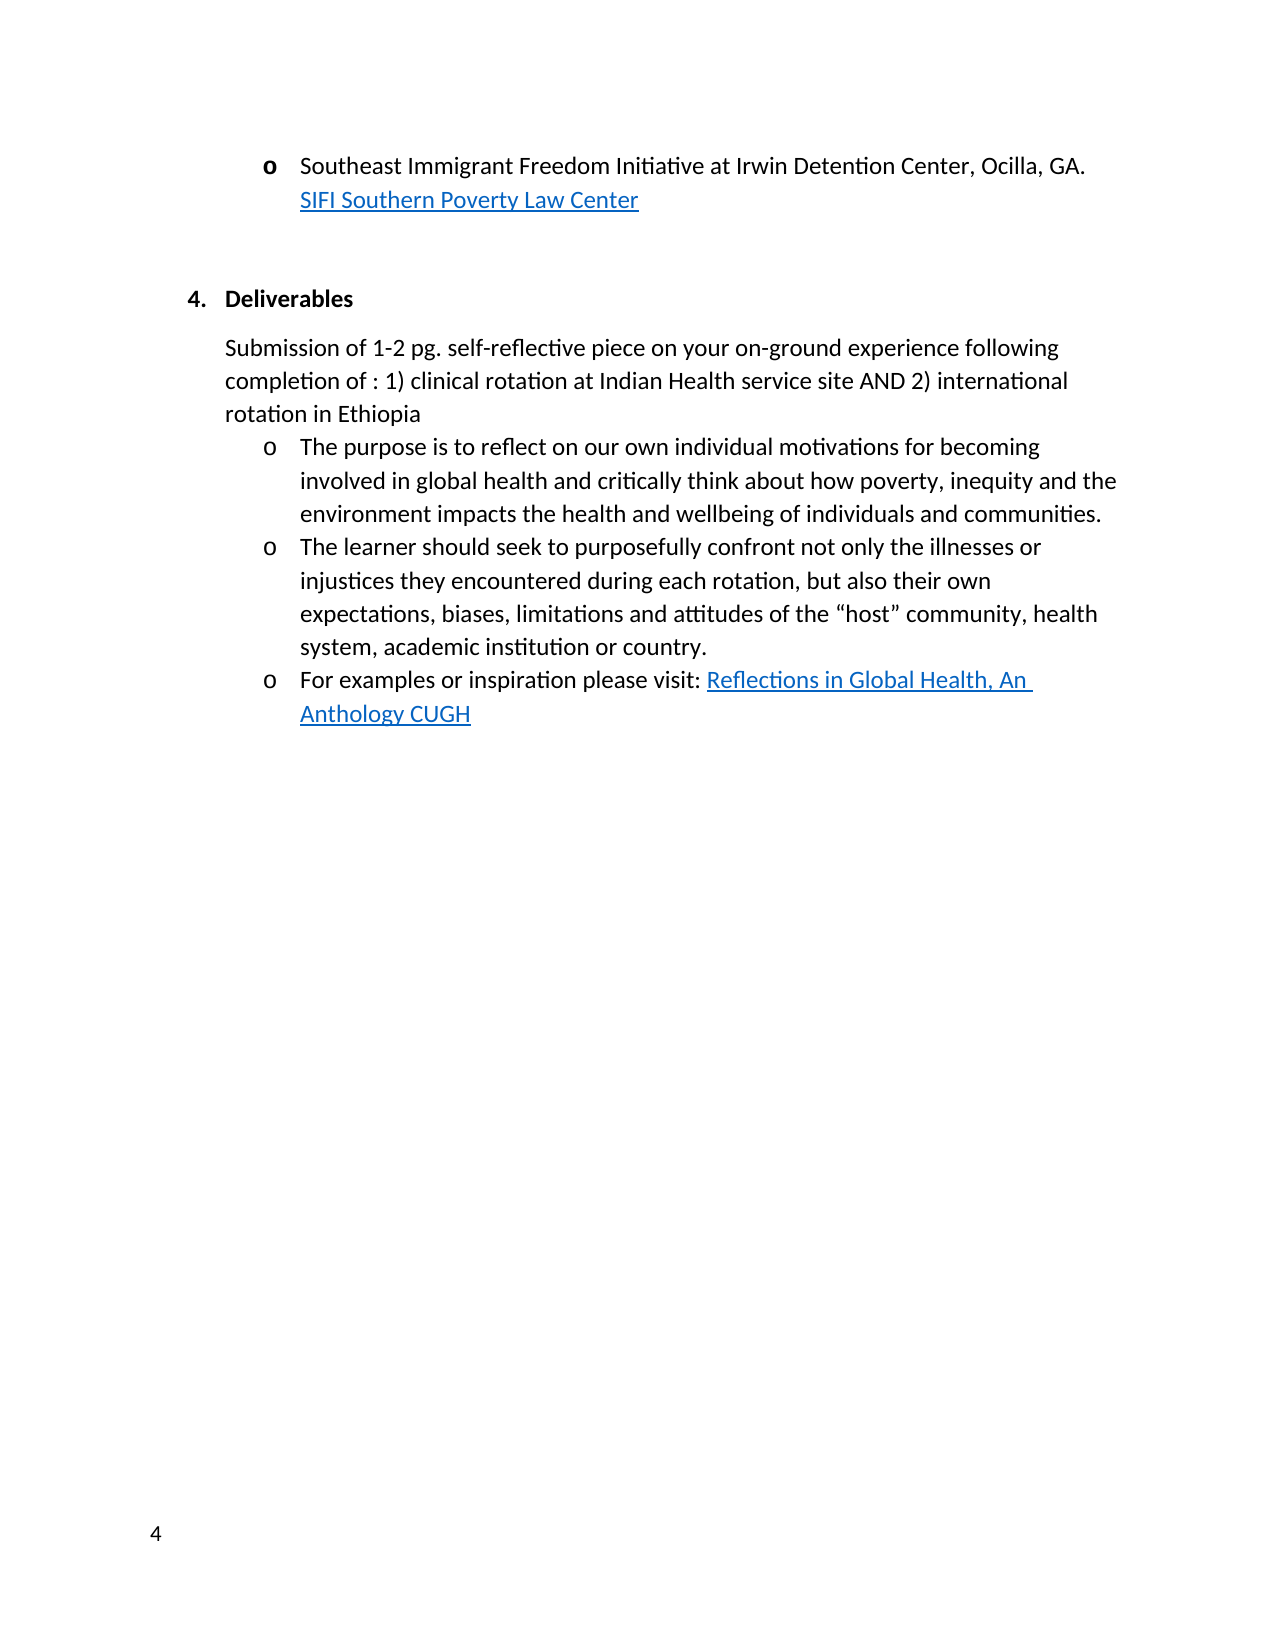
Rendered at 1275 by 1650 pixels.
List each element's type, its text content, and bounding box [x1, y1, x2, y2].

list The purpose is to reflect on our own individual motivations for becoming involved in global health and critically think about how poverty, inequity and the environment impacts the health and wellbeing of individuals and communities. [262, 431, 1125, 529]
list The learner should seek to purposefully confront not only the illnesses or injustices they encountered during each rotation, but also their own expectations, biases, limitations and attitudes of the “host” community, health system, academic institution or country. [262, 531, 1125, 662]
text Submission of 1-2 pg. self-reflective piece on your on-ground experience following completion of : 1) clinical rotation at Indian Health service site AND 2) international rotation in Ethiopia [225, 332, 1125, 429]
list For examples or inspiration please visit: Reflections in Global Health, An Anthology CUGH [262, 664, 1125, 729]
list Southeast Immigrant Freedom Initiative at Irwin Detention Center, Ocilla, GA. SIFI Southern Poverty Law Center [262, 150, 1125, 215]
list Deliverables [187, 283, 1125, 313]
